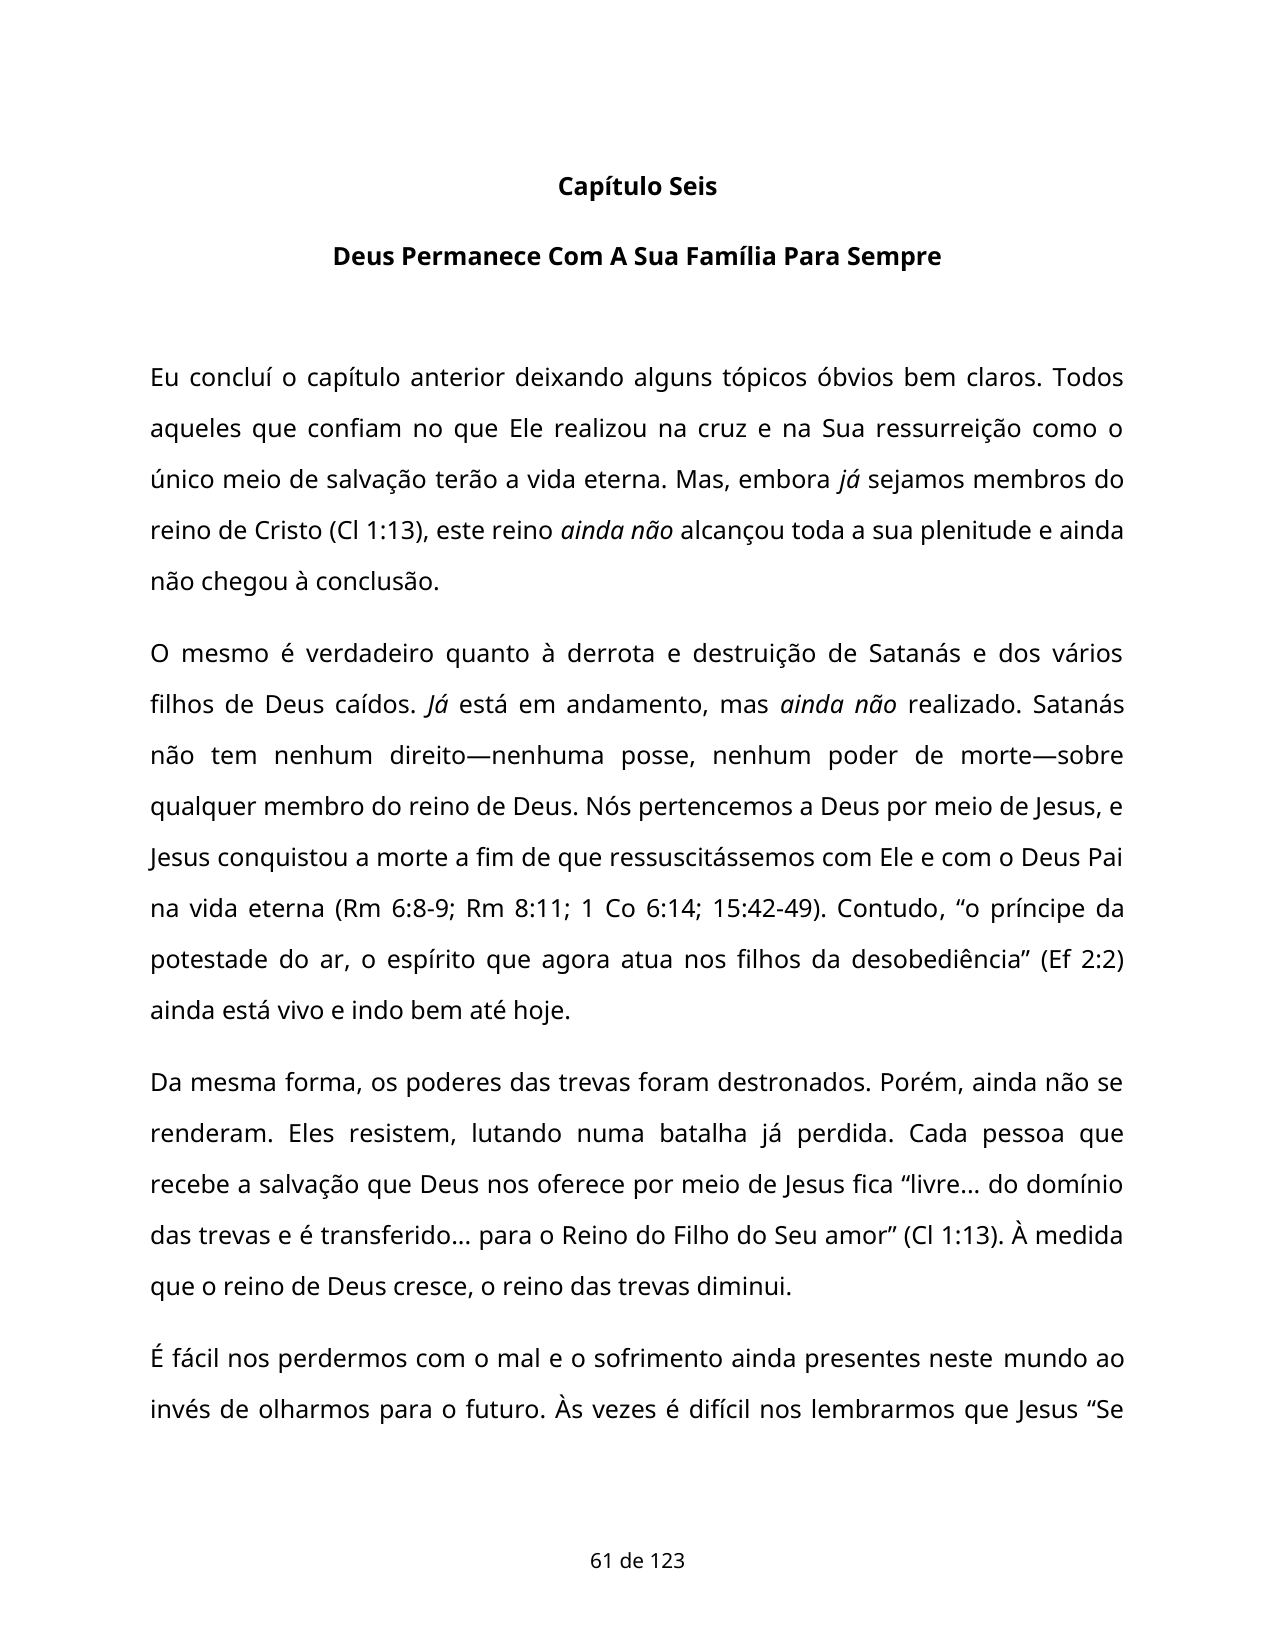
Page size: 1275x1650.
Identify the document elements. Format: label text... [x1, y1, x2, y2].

text O mesmo é verdadeiro quanto à derrota e destruição de Satanás e dos vários filhos de Deus caídos. Já está em andamento, mas ainda não realizado. Satanás não tem nenhum direito—nenhuma posse, nenhum poder de morte—sobre qualquer membro do reino de Deus. Nós pertencemos a Deus por meio de Jesus, e Jesus conquistou a morte a fim de que ressuscitássemos com Ele e com o Deus Pai na vida eterna (Rm 6:8-9; Rm 8:11; 1 Co 6:14; 15:42-49). Contudo, “o príncipe da potestade do ar, o espírito que agora atua nos filhos da desobediência” (Ef 2:2) ainda está vivo e indo bem até hoje. [150, 635, 1125, 1027]
text Da mesma forma, os poderes das trevas foram destronados. Porém, ainda não se renderam. Eles resistem, lutando numa batalha já perdida. Cada pessoa que recebe a salvação que Deus nos oferece por meio de Jesus fica “livre... do domínio das trevas e é transferido... para o Reino do Filho do Seu amor” (Cl 1:13). À medida que o reino de Deus cresce, o reino das trevas diminui. [150, 1064, 1125, 1303]
text Deus Permanece Com A Sua Família Para Sempre [150, 238, 1125, 273]
text Capítulo Seis [150, 169, 1125, 203]
text Eu concluí o capítulo anterior deixando alguns tópicos óbvios bem claros. Todos aqueles que confiam no que Ele realizou na cruz e na Sua ressurreição como o único meio de salvação terão a vida eterna. Mas, embora já sejamos membros do reino de Cristo (Cl 1:13), este reino ainda não alcançou toda a sua plenitude e ainda não chegou à conclusão. [150, 359, 1125, 598]
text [150, 1341, 1125, 1426]
